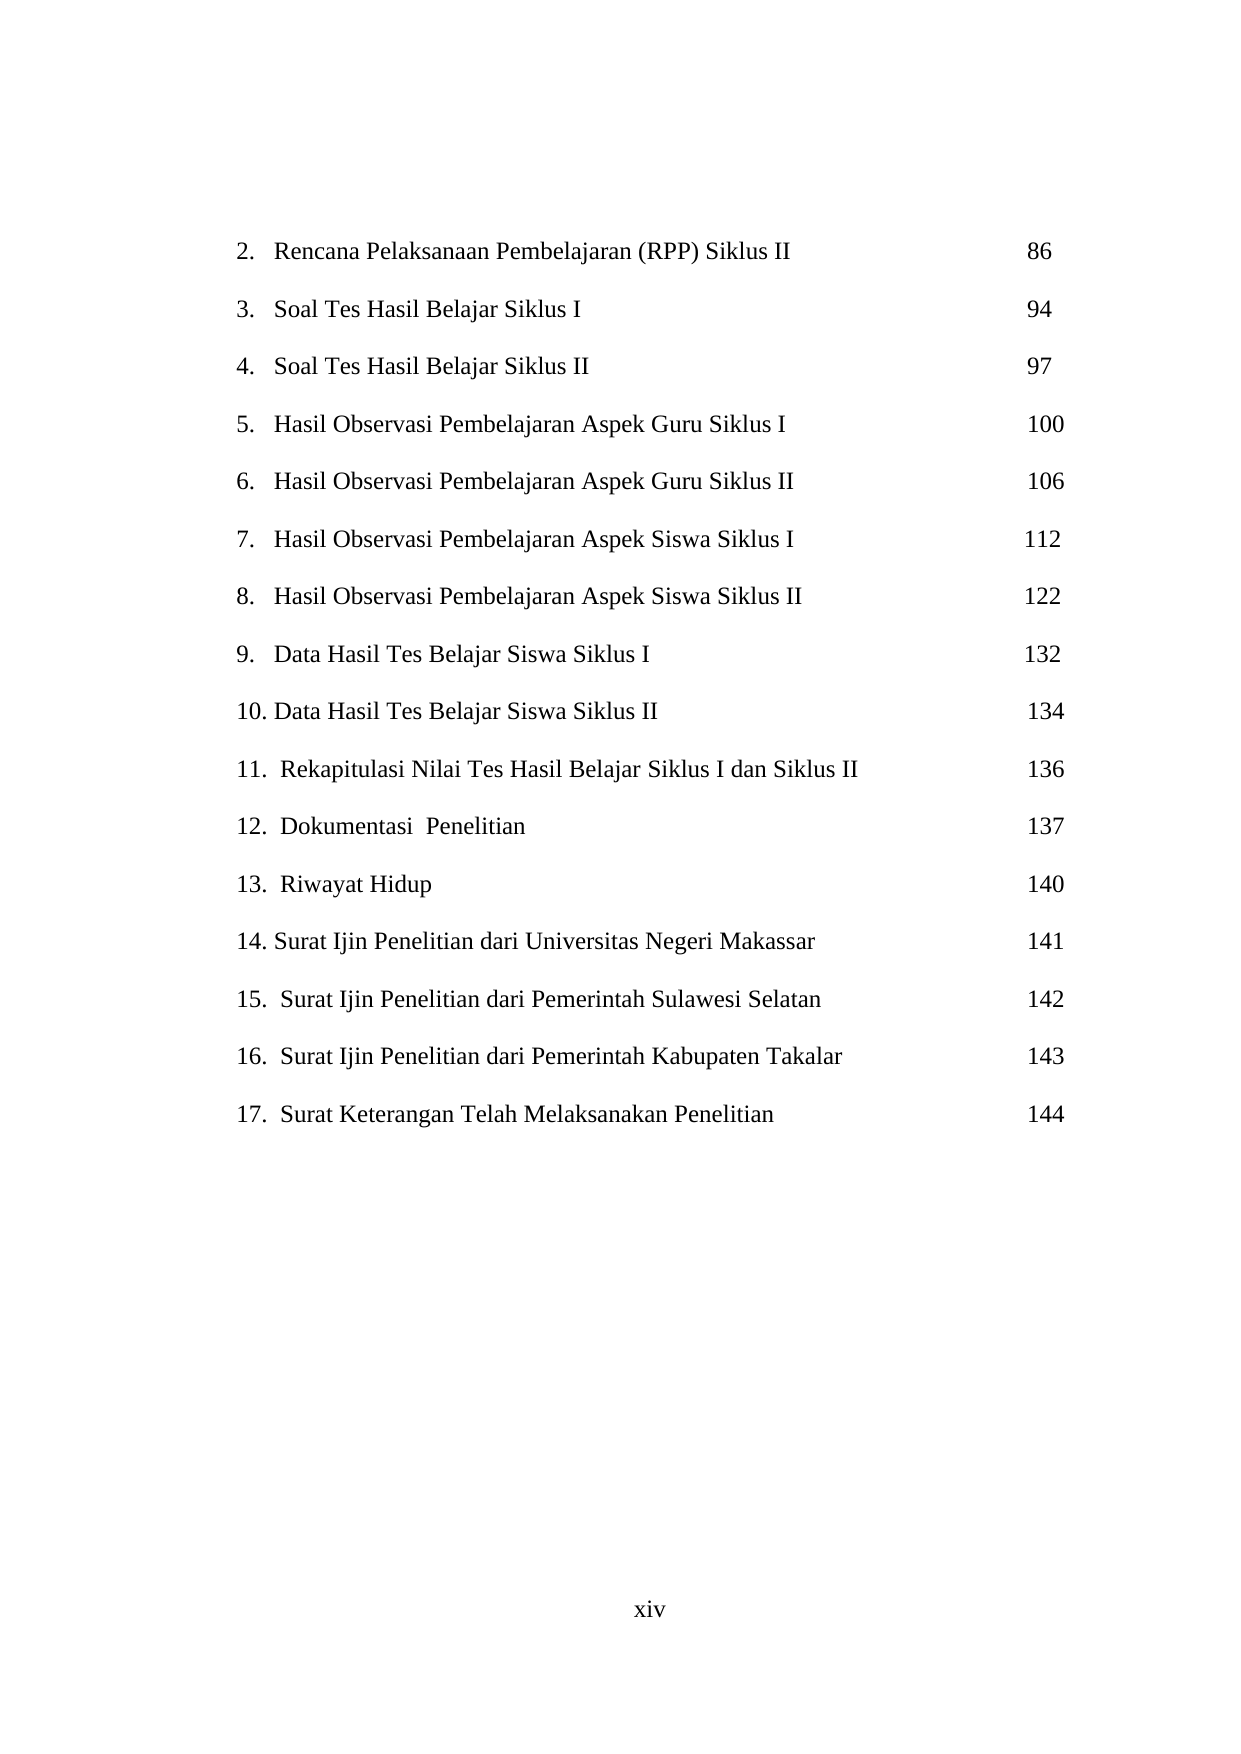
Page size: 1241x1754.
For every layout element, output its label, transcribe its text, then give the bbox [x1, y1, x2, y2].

list Data Hasil Tes Belajar Siswa Siklus I ... 132 [236, 639, 1064, 667]
list Rencana Pelaksanaan Pembelajaran (RPP) Siklus II . 86 [236, 236, 1064, 265]
list Surat Ijin Penelitian dari Pemerintah Kabupaten Takalar . 143 [236, 1041, 1078, 1070]
list Dokumentasi Penelitian . 137 [236, 811, 1078, 840]
list Hasil Observasi Pembelajaran Aspek Guru Siklus I . 100 [236, 409, 1078, 437]
list Rekapitulasi Nilai Tes Hasil Belajar Siklus I dan Siklus II . 136 [236, 754, 1078, 782]
list Data Hasil Tes Belajar Siswa Siklus II . 134 [236, 696, 1078, 725]
list Surat Keterangan Telah Melaksanakan Penelitian . 144 [236, 1099, 1078, 1127]
list Hasil Observasi Pembelajaran Aspek Siswa Siklus I 112 [236, 524, 1064, 552]
list Riwayat Hidup . 140 [236, 869, 1078, 897]
list Hasil Observasi Pembelajaran Aspek Guru Siklus II . 106 [236, 466, 1078, 495]
list Hasil Observasi Pembelajaran Aspek Siswa Siklus II 122 [236, 581, 1064, 610]
list Surat Ijin Penelitian dari Universitas Negeri Makassar . 141 [236, 926, 1078, 955]
list Soal Tes Hasil Belajar Siklus I 94 [236, 294, 1078, 322]
list Surat Ijin Penelitian dari Pemerintah Sulawesi Selatan . 142 [236, 984, 1078, 1012]
list Soal Tes Hasil Belajar Siklus II . 97 [236, 351, 1064, 380]
